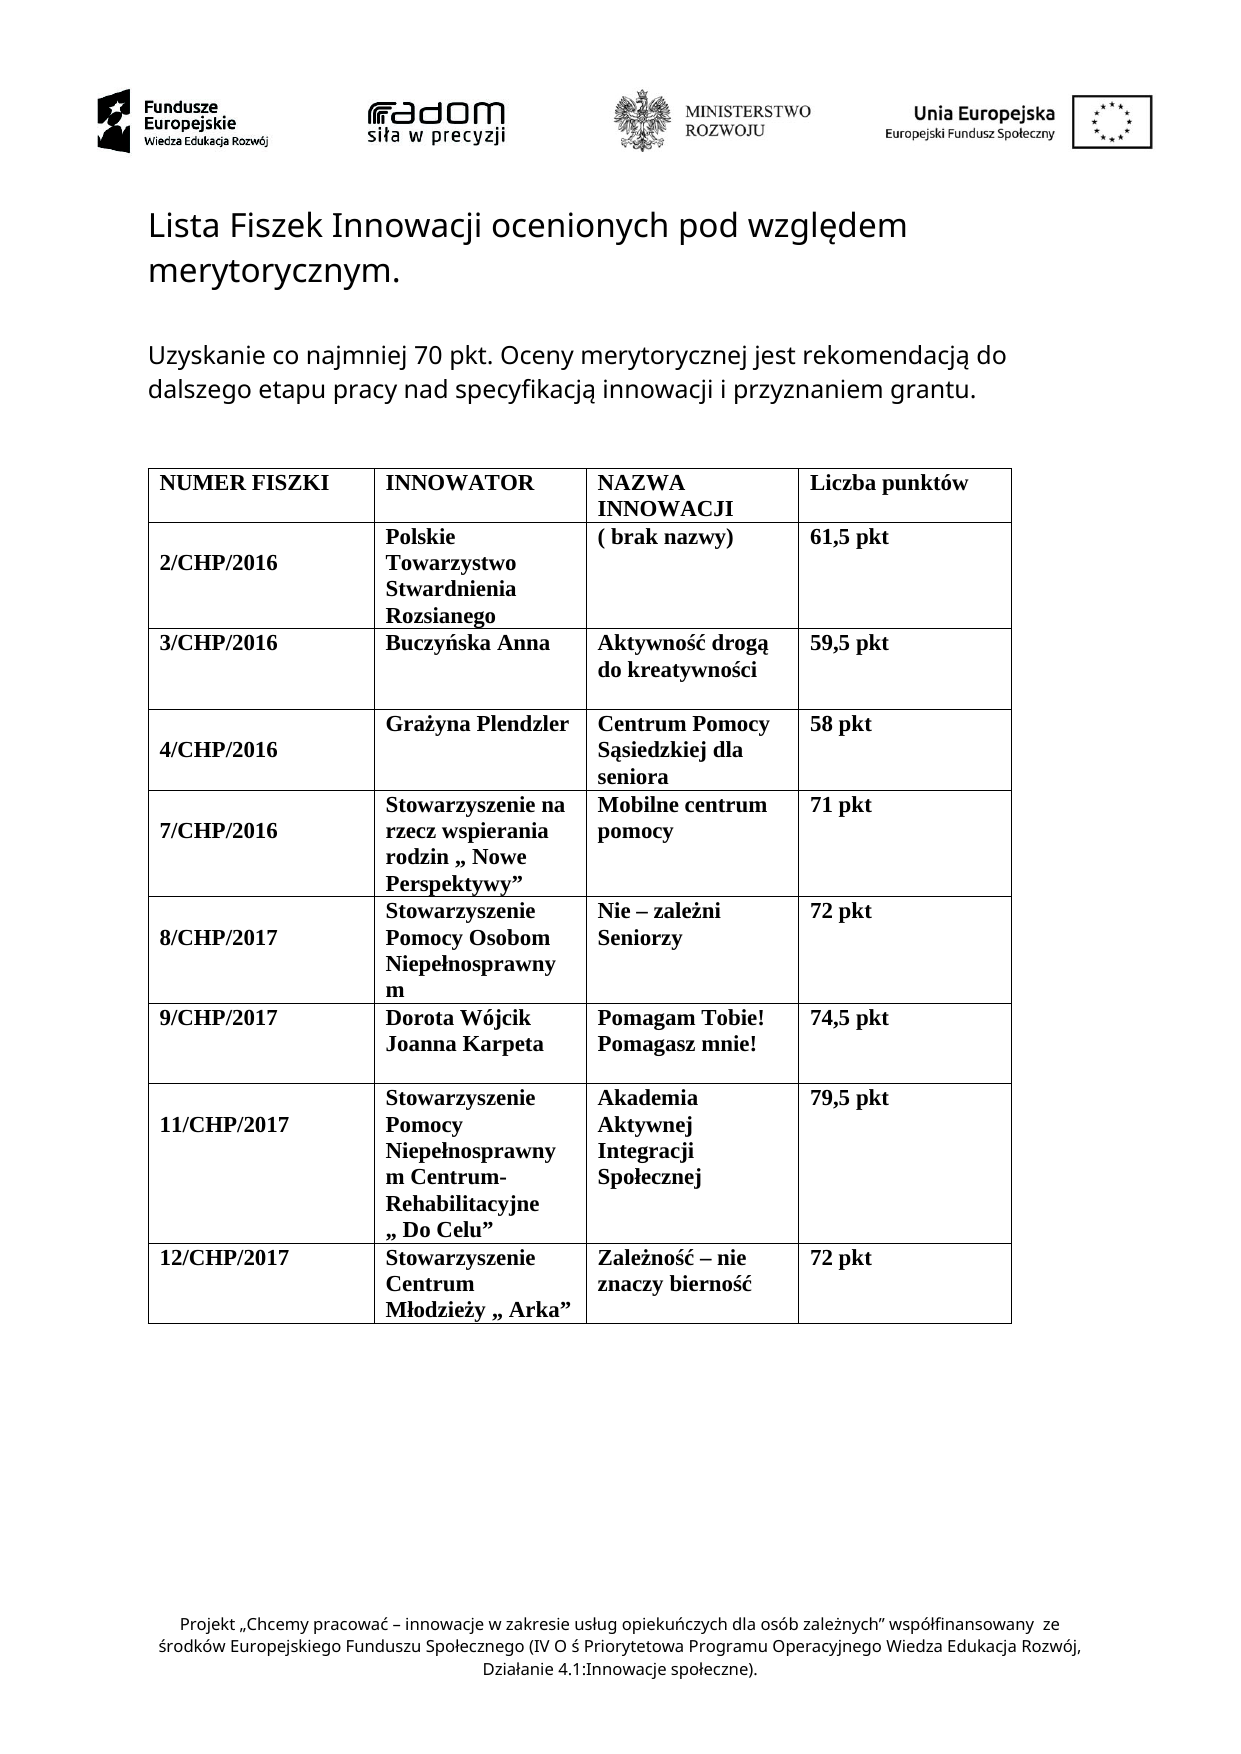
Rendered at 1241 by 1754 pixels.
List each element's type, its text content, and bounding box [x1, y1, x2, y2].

table_cell Stowarzyszenie Pomocy Osobom Niepełnosprawnym [375, 897, 586, 1003]
table_header NUMER FISZKI [149, 469, 374, 522]
text Uzyskanie co najmniej 70 pkt. Oceny merytorycznej jest rekomendacją do dalszego etapu pracy nad specyfikacją innowacji i przyznaniem grantu. [148, 338, 1093, 406]
table_cell Grażyna Plendzler [375, 710, 586, 790]
table_cell Akademia Aktywnej Integracji Społecznej [587, 1084, 798, 1242]
table_cell Stowarzyszenie Pomocy Niepełnosprawnym Centrum- Rehabilitacyjne „ Do Celu” [375, 1084, 586, 1242]
table_cell Aktywność drogą do kreatywności [587, 629, 798, 709]
table_cell 8/CHP/2017 [149, 897, 374, 1003]
table_cell 71 pkt [799, 791, 1011, 896]
table_header Liczba punktów [799, 469, 1011, 522]
text Lista Fiszek Innowacji ocenionych pod względem merytorycznym. [148, 202, 1093, 292]
table_cell Mobilne centrum pomocy [587, 791, 798, 896]
table_cell 3/CHP/2016 [149, 629, 374, 709]
table_cell 59,5 pkt [799, 629, 1011, 709]
table_cell 12/CHP/2017 [149, 1244, 374, 1323]
table_cell Centrum Pomocy Sąsiedzkiej dla seniora [587, 710, 798, 790]
table_cell 72 pkt [799, 1244, 1011, 1323]
picture [14, 28, 1231, 202]
table_cell 9/CHP/2017 [149, 1004, 374, 1083]
table_cell Zależność – nie znaczy bierność [587, 1244, 798, 1323]
table_cell 74,5 pkt [799, 1004, 1011, 1083]
table_cell Nie – zależni Seniorzy [587, 897, 798, 1003]
table_header INNOWATOR [375, 469, 586, 522]
table_header NAZWA INNOWACJI [587, 469, 798, 522]
table_cell 79,5 pkt [799, 1084, 1011, 1242]
table_cell 2/CHP/2016 [149, 523, 374, 628]
table_cell 58 pkt [799, 710, 1011, 790]
table_cell 61,5 pkt [799, 523, 1011, 628]
table_cell 11/CHP/2017 [149, 1084, 374, 1242]
table_cell Dorota Wójcik Joanna Karpeta [375, 1004, 586, 1083]
table_cell 72 pkt [799, 897, 1011, 1003]
table_cell ( brak nazwy) [587, 523, 798, 628]
table_cell Stowarzyszenie Centrum Młodzieży „ Arka” [375, 1244, 586, 1323]
table_cell Stowarzyszenie na rzecz wspierania rodzin „ Nowe Perspektywy” [375, 791, 586, 896]
table_cell Pomagam Tobie! Pomagasz mnie! [587, 1004, 798, 1083]
table_cell Buczyńska Anna [375, 629, 586, 709]
table_cell 4/CHP/2016 [149, 710, 374, 790]
table_cell 7/CHP/2016 [149, 791, 374, 896]
table_cell Polskie Towarzystwo Stwardnienia Rozsianego [375, 523, 586, 628]
